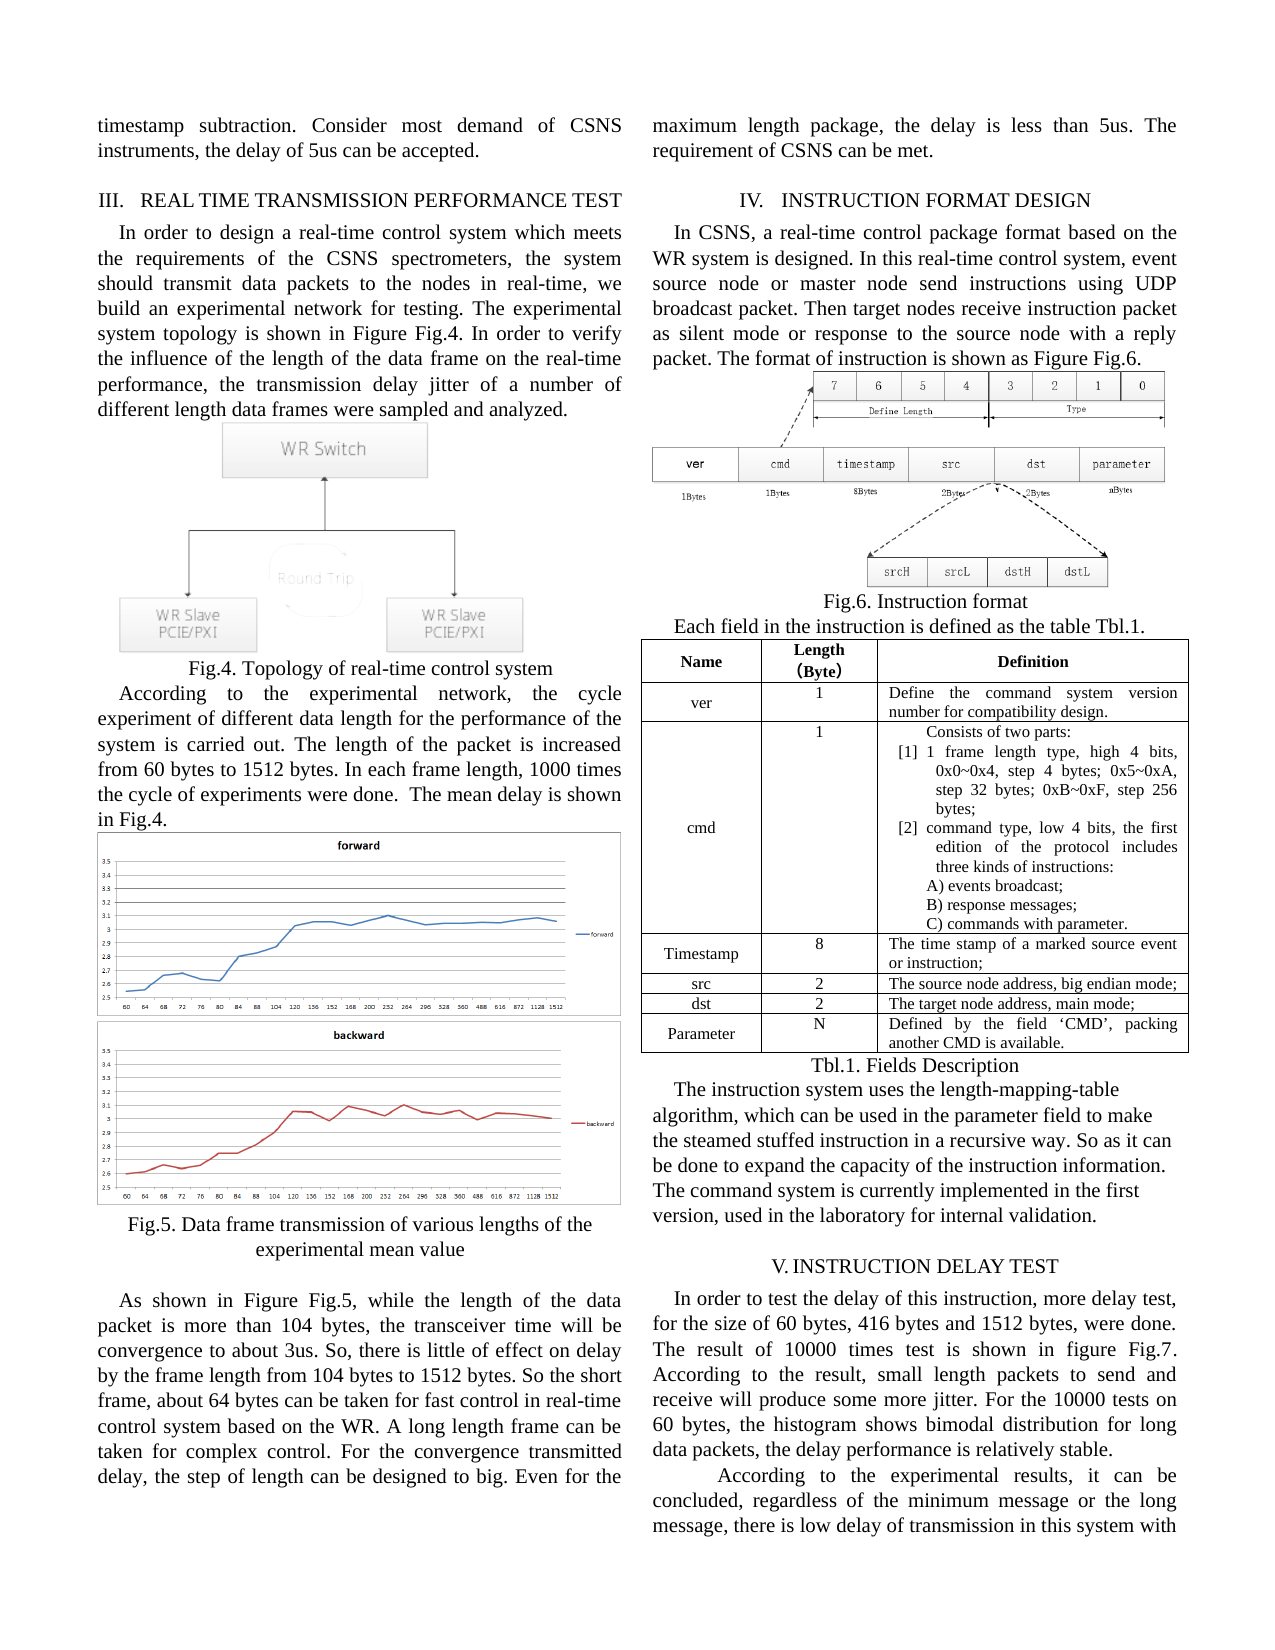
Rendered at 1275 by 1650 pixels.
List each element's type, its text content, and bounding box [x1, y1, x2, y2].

table_cell ver [642, 683, 761, 721]
table_cell src [642, 974, 761, 993]
text Each field in the instruction is defined as the table Tbl.1. [652, 614, 1177, 638]
table_cell The source node address, big endian mode; [878, 974, 1188, 993]
picture [652, 371, 1166, 588]
text According to the experimental network, the cycle experiment of different data length for the performance of the system is carried out. The length of the packet is increased from 60 bytes to 1512 bytes. In each frame length, 1000 times the cycle of experiments were done. The mean delay is shown in Fig.4. [97, 681, 622, 831]
list Tbl.1. Fields Description [652, 1053, 1177, 1077]
text In order to test the delay of this instruction, more delay test, for the size of 60 bytes, 416 bytes and 1512 bytes, were done. The result of 10000 times test is shown in figure Fig.7. According to the result, small length packets to send and receive will produce some more jitter. For the 10000 tests on 60 bytes, the histogram shows bimodal distribution for long data packets, the delay performance is relatively stable. [652, 1286, 1177, 1461]
text Fig.5. Data frame transmission of various lengths of the experimental mean value [97, 1212, 622, 1261]
table_cell Timestamp [642, 934, 761, 972]
table_cell 1 [762, 683, 877, 721]
subtitle INSTRUCTION DELAY TEST [652, 1254, 1177, 1278]
subtitle INSTRUCTION FORMAT DESIGN [652, 188, 1177, 212]
table_cell Defined by the field ‘CMD’, packing another CMD is available. [878, 1014, 1188, 1052]
table_cell The target node address, main mode; [878, 994, 1188, 1013]
table_cell 2 [762, 974, 877, 993]
table_cell Consists of two parts: 1 frame length type, high 4 bits, 0x0~0x4, step 4 bytes; 0x5~0xA, step 32 bytes; 0xB~0xF, step 256 bytes; command type, low 4 bits, the first edition of the protocol includes three kinds of instructions: A) events broadcast; B) response messages; C) commands with parameter. [878, 722, 1188, 933]
table_cell Define the command system version number for compatibility design. [878, 683, 1188, 721]
text As shown in Figure Fig.5, while the length of the data packet is more than 104 bytes, the transceiver time will be convergence to about 3us. So, there is little of effect on delay by the frame length from 104 bytes to 1512 bytes. So the short frame, about 64 bytes can be taken for fast control in real-time control system based on the WR. A long length frame can be taken for complex control. For the convergence transmitted delay, the step of length can be designed to big. Even for the maximum length package, the delay is less than 5us. The requirement of CSNS can be met. [97, 1288, 622, 1488]
table_cell The time stamp of a marked source event or instruction; [878, 934, 1188, 972]
text In order to design a real-time control system which meets the requirements of the CSNS spectrometers, the system should transmit data packets to the nodes in real-time, we build an experimental network for testing. The experimental system topology is shown in Figure Fig.4. In order to verify the influence of the length of the data frame on the real-time performance, the transmission delay jitter of a number of different length data frames were sampled and analyzed. [97, 220, 622, 421]
table_header Length （Byte） [762, 640, 877, 682]
table_cell 2 [762, 994, 877, 1013]
text Fig.4. Topology of real-time control system [97, 656, 622, 680]
table_cell N [762, 1014, 877, 1052]
table_header Name [642, 640, 761, 682]
text Fig.6. Instruction format [652, 588, 1177, 613]
table_cell dst [642, 994, 761, 1013]
picture [97, 832, 623, 1211]
table_cell cmd [642, 722, 761, 933]
table_cell 8 [762, 934, 877, 972]
table_header Definition [878, 640, 1188, 682]
text The instruction system uses the length-mapping-table algorithm, which can be used in the parameter field to make the steamed stuffed instruction in a recursive way. So as it can be done to expand the capacity of the instruction information. The command system is currently implemented in the first version, used in the laboratory for internal validation. [652, 1077, 1177, 1227]
table_cell 1 [762, 722, 877, 933]
table_cell Parameter [642, 1014, 761, 1052]
subtitle REAL TIME TRANSMISSION PERFORMANCE TEST [97, 188, 622, 212]
text In CSNS, a real-time control package format based on the WR system is designed. In this real-time control system, event source node or master node send instructions using UDP broadcast packet. Then target nodes receive instruction packet as silent mode or response to the source node with a reply packet. The format of instruction is shown as Figure Fig.6. [652, 220, 1177, 370]
